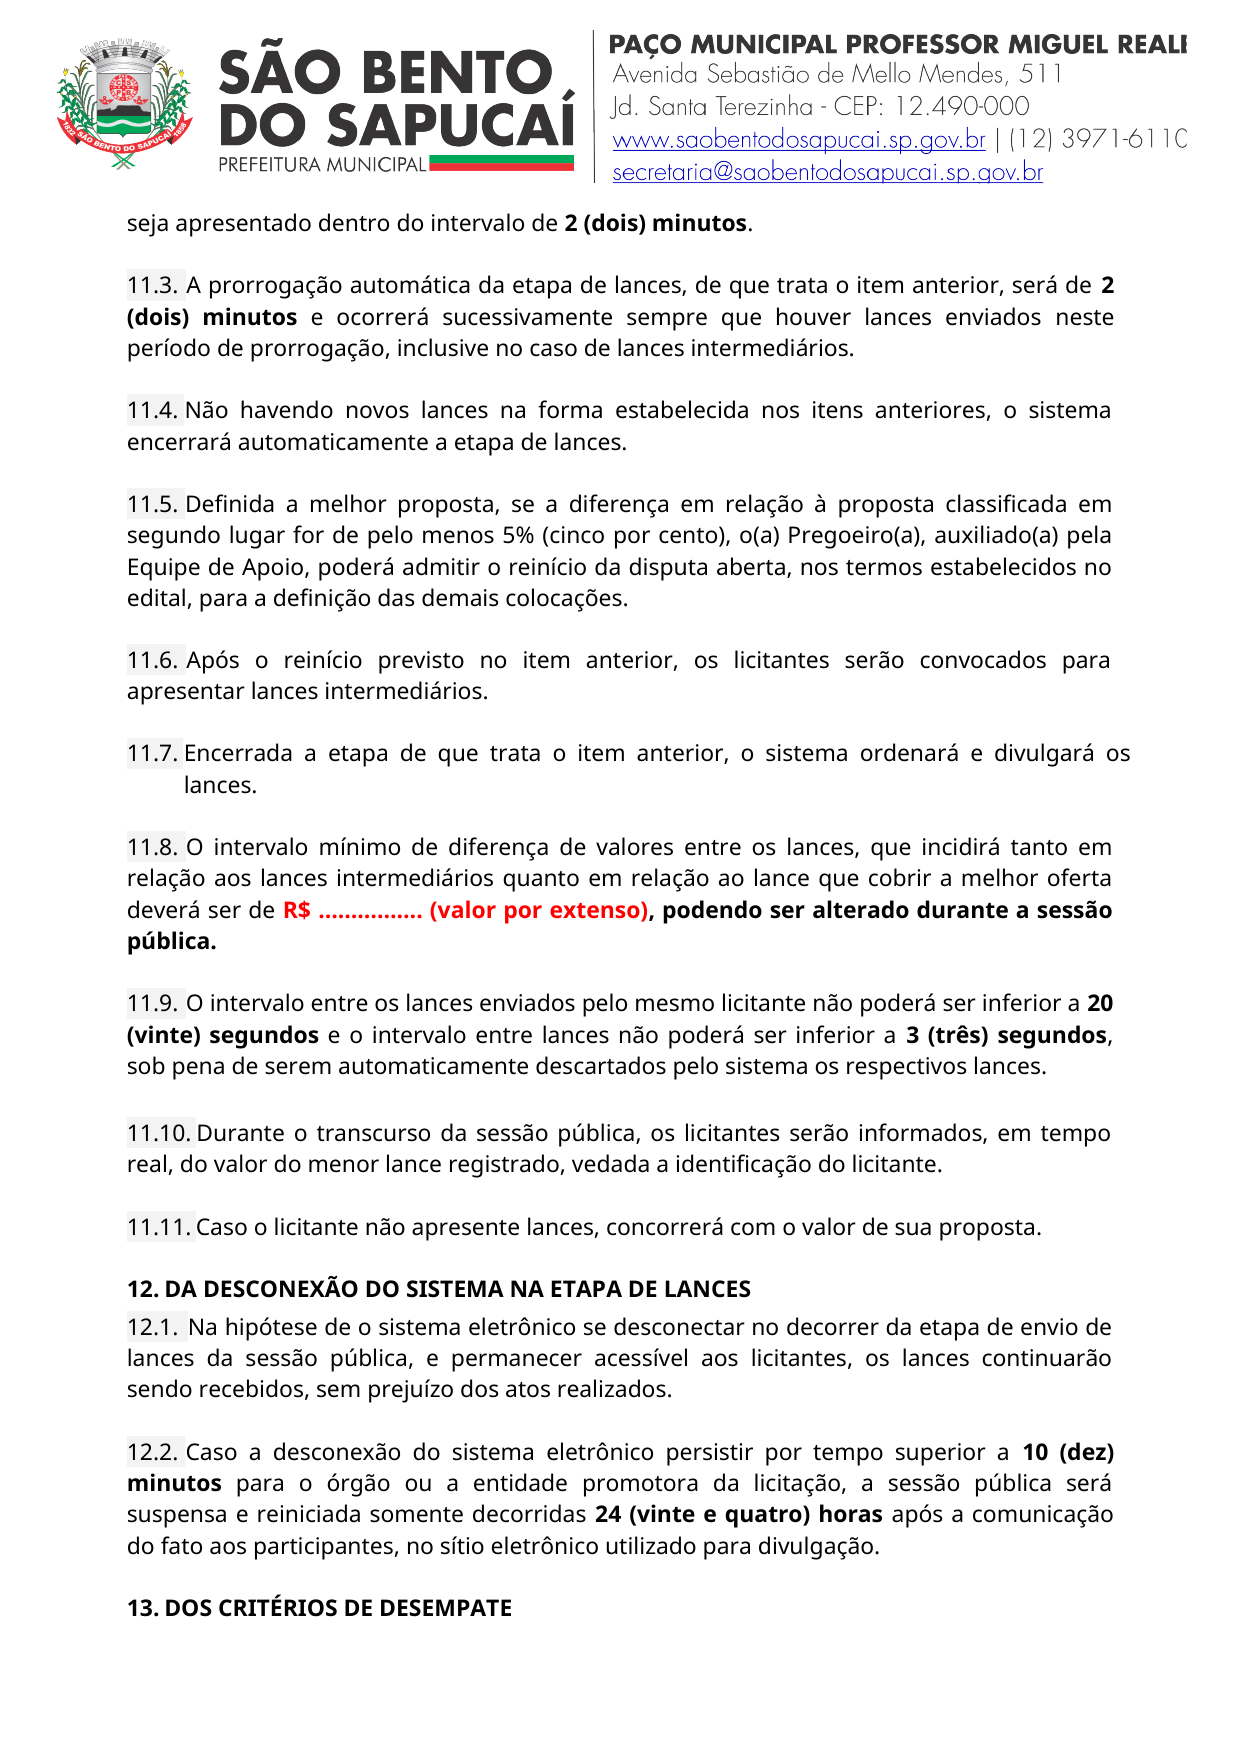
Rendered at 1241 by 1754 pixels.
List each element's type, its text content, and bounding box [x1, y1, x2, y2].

list Caso a desconexão do sistema eletrônico persistir por tempo superior a 10 (dez) minutos para o órgão ou a entidade promotora da licitação, a sessão pública será suspensa e reiniciada somente decorridas 24 (vinte e quatro) horas após a comunicação do fato aos participantes, no sítio eletrônico utilizado para divulgação. [127, 1436, 1114, 1561]
list Durante o transcurso da sessão pública, os licitantes serão informados, em tempo real, do valor do menor lance registrado, vedada a identificação do licitante. [127, 1117, 1112, 1179]
list Após o reinício previsto no item anterior, os licitantes serão convocados para apresentar lances intermediários. [127, 643, 1112, 706]
list Não havendo novos lances na forma estabelecida nos itens anteriores, o sistema encerrará automaticamente a etapa de lances. [127, 394, 1112, 457]
list O intervalo entre os lances enviados pelo mesmo licitante não poderá ser inferior a 20 (vinte) segundos e o intervalo entre lances não poderá ser inferior a 3 (três) segundos, sob pena de serem automaticamente descartados pelo sistema os respectivos lances. [127, 987, 1113, 1081]
list Caso o licitante não apresente lances, concorrerá com o valor de sua proposta. [196, 1211, 1132, 1242]
list Encerrada a etapa de que trata o item anterior, o sistema ordenará e divulgará os lances. [127, 737, 1132, 800]
subtitle DOS CRITÉRIOS DE DESEMPATE [127, 1592, 1132, 1623]
subtitle DA DESCONEXÃO DO SISTEMA NA ETAPA DE LANCES [127, 1273, 1132, 1304]
list A prorrogação automática da etapa de lances, de que trata o item anterior, será de 2 (dois) minutos e ocorrerá sucessivamente sempre que houver lances enviados neste período de prorrogação, inclusive no caso de lances intermediários. [127, 269, 1114, 363]
list Definida a melhor proposta, se a diferença em relação à proposta classificada em segundo lugar for de pelo menos 5% (cinco por cento), o(a) Pregoeiro(a), auxiliado(a) pela Equipe de Apoio, poderá admitir o reinício da disputa aberta, nos termos estabelecidos no edital, para a definição das demais colocações. [127, 488, 1113, 613]
list O intervalo mínimo de diferença de valores entre os lances, que incidirá tanto em relação aos lances intermediários quanto em relação ao lance que cobrir a melhor oferta deverá ser de R$ ……………. (valor por extenso), podendo ser alterado durante a sessão pública. [127, 831, 1113, 956]
list Na hipótese de o sistema eletrônico se desconectar no decorrer da etapa de envio de lances da sessão pública, e permanecer acessível aos licitantes, os lances continuarão sendo recebidos, sem prejuízo dos atos realizados. [127, 1311, 1113, 1404]
picture [55, 30, 1187, 183]
